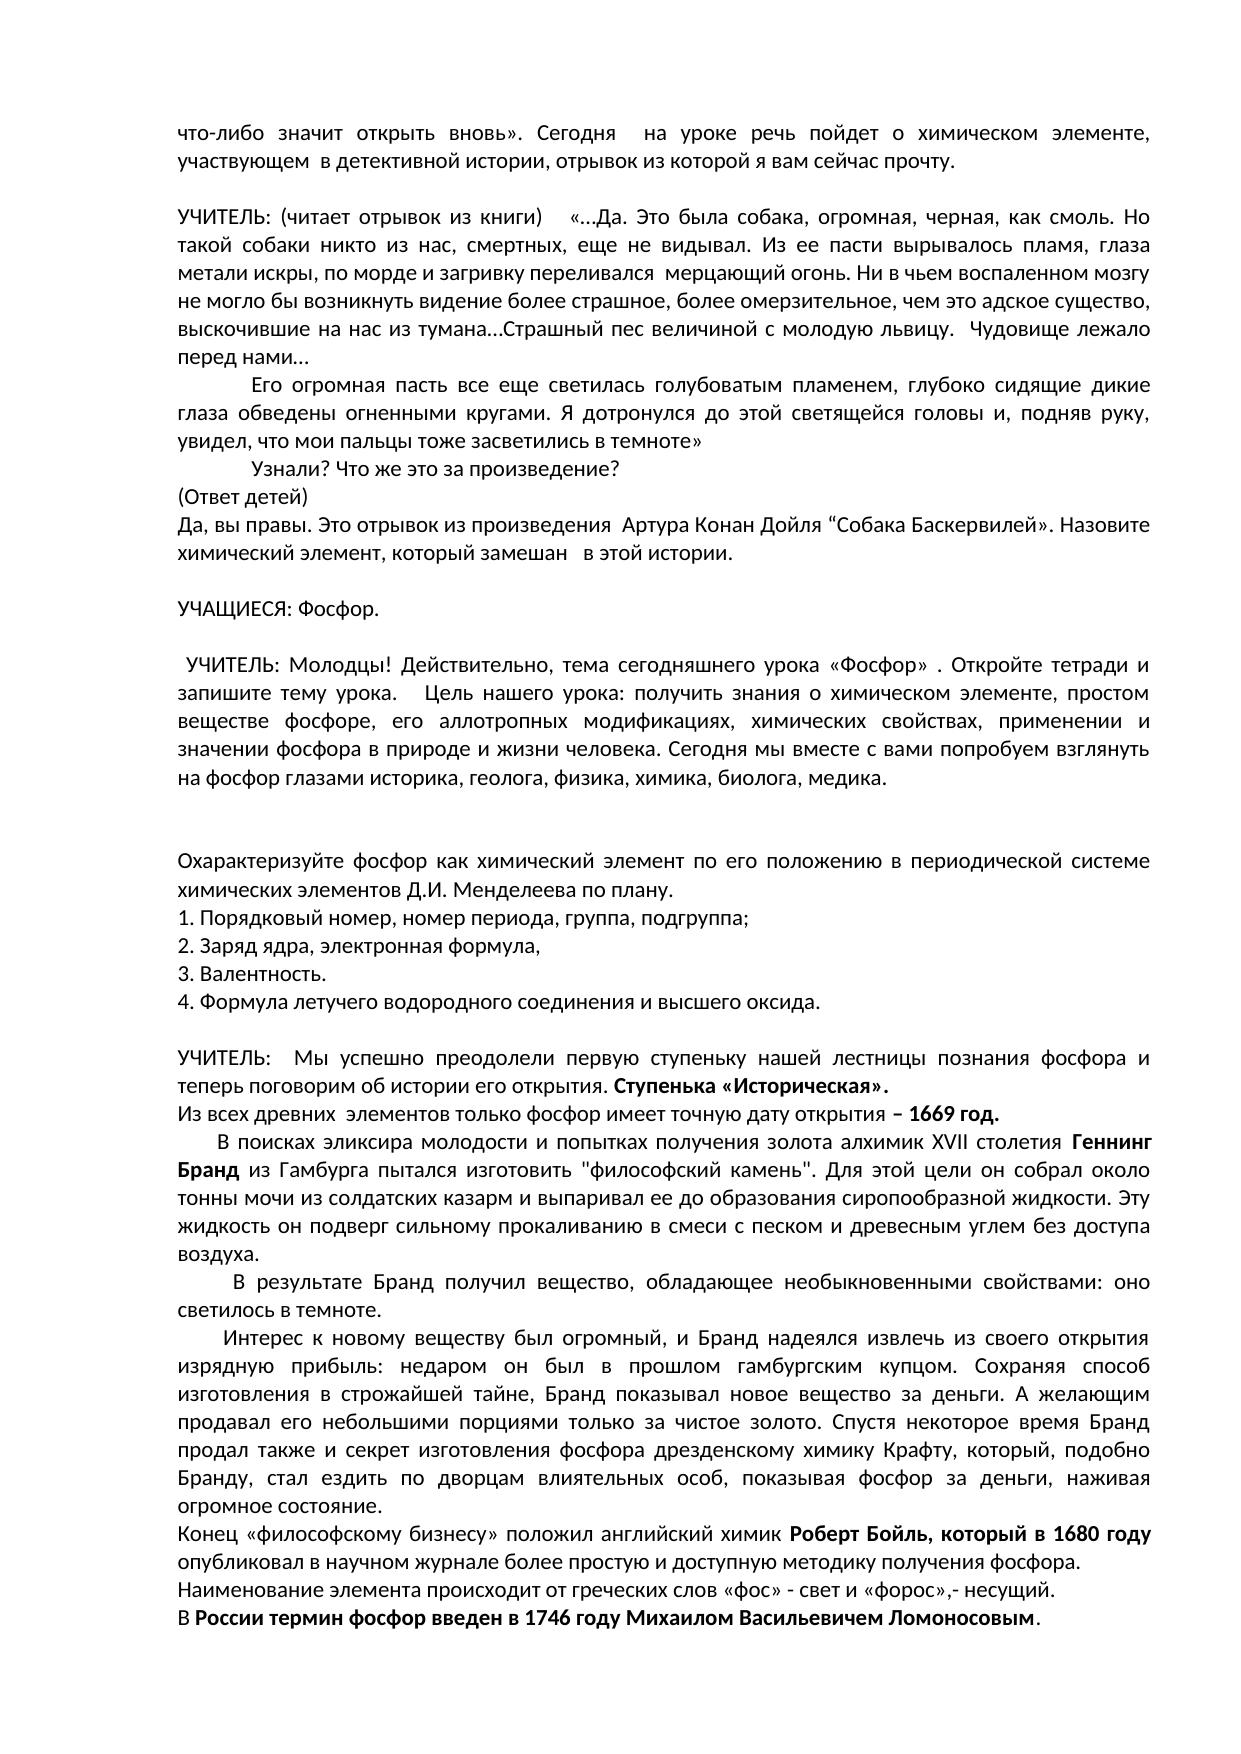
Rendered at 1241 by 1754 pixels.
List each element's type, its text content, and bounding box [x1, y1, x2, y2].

text Конец «философскому бизнесу» положил английский химик Роберт Бойль, который в 1680 году опубликовал в научном журнале более простую и доступную методику получения фосфора. [177, 1519, 1152, 1575]
text Его огромная пасть все еще светилась голубоватым пламенем, глубоко сидящие дикие глаза обведены огненными кругами. Я дотронулся до этой светящейся головы и, подняв руку, увидел, что мои пальцы тоже засветились в темноте» [177, 370, 1152, 454]
text 4. Формула летучего водородного соединения и высшего оксида. [177, 987, 1152, 1015]
text Узнали? Что же это за произведение? [177, 454, 1152, 482]
text Наименование элемента происходит от греческих слов «фос» - свет и «форос»,- несущий. [177, 1575, 1152, 1603]
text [177, 118, 1152, 174]
text (Ответ детей) [177, 482, 1152, 510]
text Охарактеризуйте фосфор как химический элемент по его положению в периодической системе химических элементов Д.И. Менделеева по плану. [177, 847, 1152, 903]
text Из всех древних элементов только фосфор имеет точную дату открытия – 1669 год. [177, 1099, 1152, 1127]
text В поисках эликсира молодости и попытках получения золота алхимик XVII столетия Геннинг Бранд из Гамбурга пытался изготовить "философский камень". Для этой цели он собрал около тонны мочи из солдатских казарм и выпаривал ее до образования сиропообразной жидкости. Эту жидкость он подверг сильному прокаливанию в смеси с песком и древесным углем без доступа воздуха. [177, 1127, 1152, 1267]
text УЧАЩИЕСЯ: Фосфор. [177, 594, 1152, 622]
text В России термин фосфор введен в 1746 году Михаилом Васильевичем Ломоносовым. [177, 1603, 1152, 1631]
text 3. Валентность. [177, 959, 1152, 987]
text Да, вы правы. Это отрывок из произведения Артура Конан Дойля “Собака Баскервилей». Назовите химический элемент, который замешан в этой истории. [177, 510, 1152, 566]
text УЧИТЕЛЬ: (читает отрывок из книги) «…Да. Это была собака, огромная, черная, как смоль. Но такой собаки никто из нас, смертных, еще не видывал. Из ее пасти вырывалось пламя, глаза метали искры, по морде и загривку переливался мерцающий огонь. Ни в чьем воспаленном мозгу не могло бы возникнуть видение более страшное, более омерзительное, чем это адское существо, выскочившие на нас из тумана…Страшный пес величиной с молодую львицу. Чудовище лежало перед нами… [177, 202, 1152, 370]
text УЧИТЕЛЬ: Мы успешно преодолели первую ступеньку нашей лестницы познания фосфора и теперь поговорим об истории его открытия. Ступенька «Историческая». [177, 1043, 1152, 1099]
text Интерес к новому веществу был огромный, и Бранд надеялся извлечь из своего открытия изрядную прибыль: недаром он был в прошлом гамбургским купцом. Сохраняя способ изготовления в строжайшей тайне, Бранд показывал новое вещество за деньги. А желающим продавал его небольшими порциями только за чистое золото. Спустя некоторое время Бранд продал также и секрет изготовления фосфора дрезденскому химику Крафту, который, подобно Бранду, стал ездить по дворцам влиятельных особ, показывая фосфор за деньги, наживая огромное состояние. [177, 1323, 1152, 1519]
text 1. Порядковый номер, номер периода, группа, подгруппа; [177, 903, 1152, 931]
text 2. Заряд ядра, электронная формула, [177, 931, 1152, 959]
text В результате Бранд получил вещество, обладающее необыкновенными свойствами: оно светилось в темноте. [177, 1267, 1152, 1323]
text УЧИТЕЛЬ: Молодцы! Действительно, тема сегодняшнего урока «Фосфор» . Откройте тетради и запишите тему урока. Цель нашего урока: получить знания о химическом элементе, простом веществе фосфоре, его аллотропных модификациях, химических свойствах, применении и значении фосфора в природе и жизни человека. Сегодня мы вместе с вами попробуем взглянуть на фосфор глазами историка, геолога, физика, химика, биолога, медика. [177, 651, 1152, 791]
